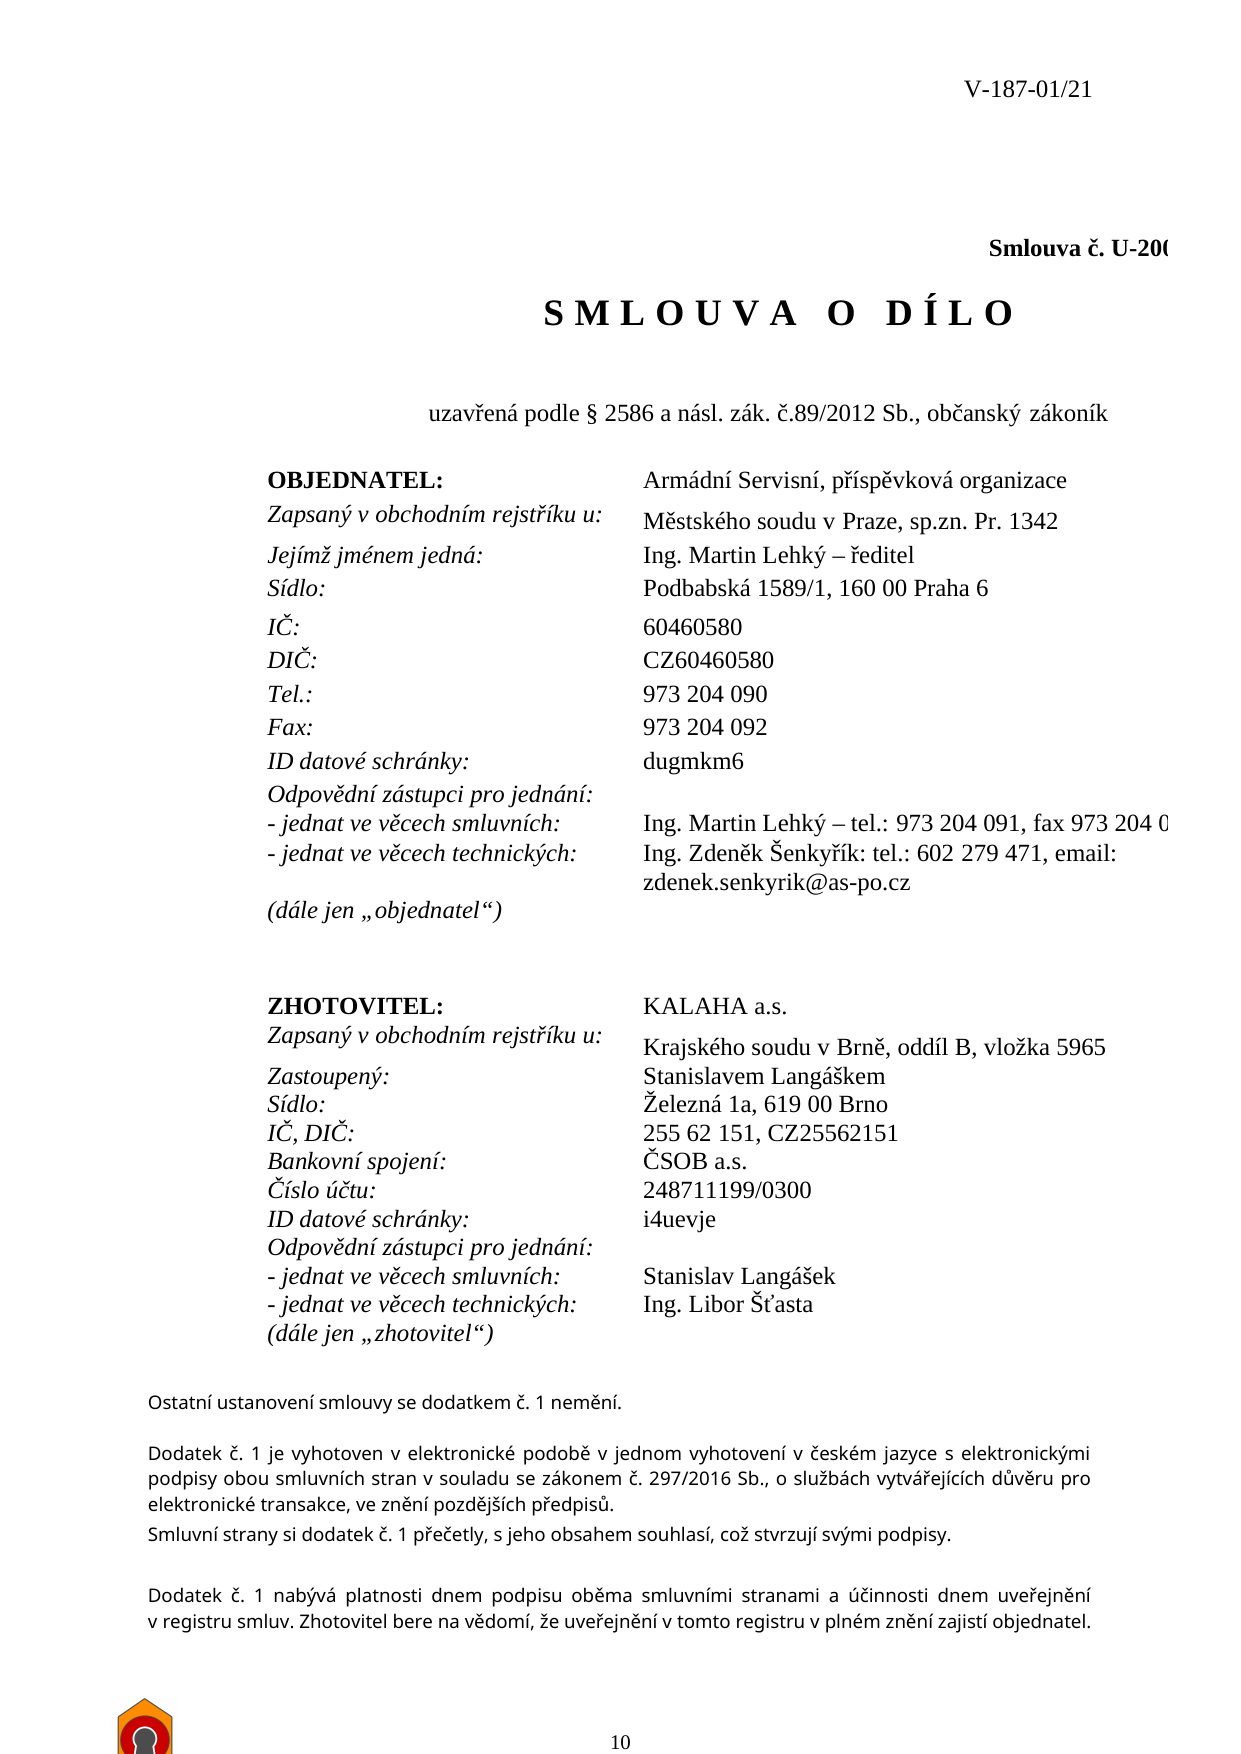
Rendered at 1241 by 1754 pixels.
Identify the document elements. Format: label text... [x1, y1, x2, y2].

picture [109, 1695, 180, 1754]
text Ostatní ustanovení smlouvy se dodatkem č. 1 nemění. [148, 1389, 1092, 1415]
text Dodatek č. 1 je vyhotoven v elektronické podobě v jednom vyhotovení v českém jazyce s elektronickými podpisy obou smluvních stran v souladu se zákonem č. 297/2016 Sb., o službách vytvářejících důvěru pro elektronické transakce, ve znění pozdějších předpisů. [148, 1440, 1092, 1516]
text Smluvní strany si dodatek č. 1 přečetly, s jeho obsahem souhlasí, což stvrzují svými podpisy. [148, 1521, 1092, 1547]
text Dodatek č. 1 nabývá platnosti dnem podpisu oběma smluvními stranami a účinnosti dnem uveřejnění v registru smluv. Zhotovitel bere na vědomí, že uveřejnění v tomto registru v plném znění zajistí objednatel. [148, 1582, 1092, 1633]
